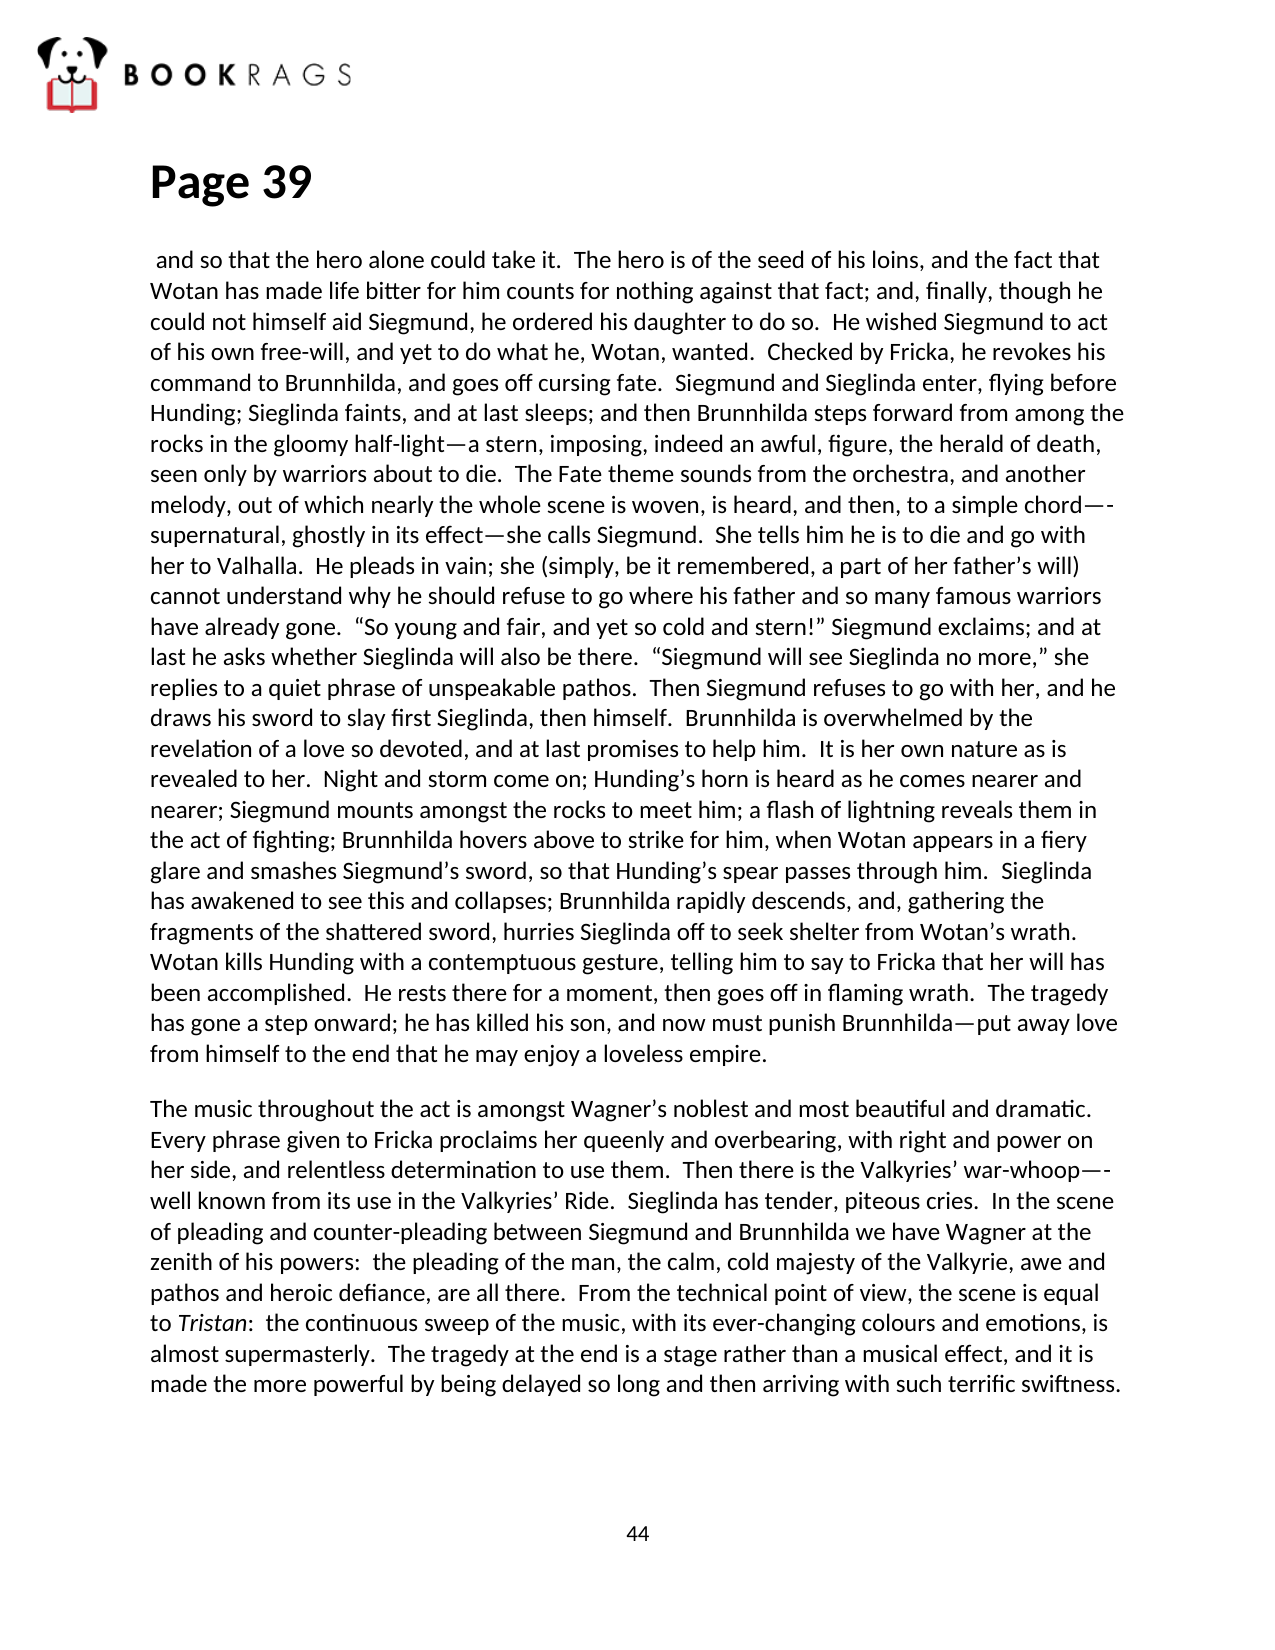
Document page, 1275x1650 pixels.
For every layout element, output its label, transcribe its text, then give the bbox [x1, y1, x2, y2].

text Page 39 [150, 150, 1125, 211]
text and so that the hero alone could take it. The hero is of the seed of his loins, and the fact that Wotan has made life bitter for him counts for nothing against that fact; and, finally, though he could not himself aid Siegmund, he ordered his daughter to do so. He wished Siegmund to act of his own free-will, and yet to do what he, Wotan, wanted. Checked by Fricka, he revokes his command to Brunnhilda, and goes off cursing fate. Siegmund and Sieglinda enter, flying before Hunding; Sieglinda faints, and at last sleeps; and then Brunnhilda steps forward from among the rocks in the gloomy half-light—­a stern, imposing, indeed an awful, figure, the herald of death, seen only by warriors about to die. The Fate theme sounds from the orchestra, and another melody, out of which nearly the whole scene is woven, is heard, and then, to a simple chord—­supernatural, ghostly in its effect—­she calls Siegmund. She tells him he is to die and go with her to Valhalla. He pleads in vain; she (simply, be it remembered, a part of her father’s will) cannot understand why he should refuse to go where his father and so many famous warriors have already gone. “So young and fair, and yet so cold and stern!” Siegmund exclaims; and at last he asks whether Sieglinda will also be there. “Siegmund will see Sieglinda no more,” she replies to a quiet phrase of unspeakable pathos. Then Siegmund refuses to go with her, and he draws his sword to slay first Sieglinda, then himself. Brunnhilda is overwhelmed by the revelation of a love so devoted, and at last promises to help him. It is her own nature as is revealed to her. Night and storm come on; Hunding’s horn is heard as he comes nearer and nearer; Siegmund mounts amongst the rocks to meet him; a flash of lightning reveals them in the act of fighting; Brunnhilda hovers above to strike for him, when Wotan appears in a fiery glare and smashes Siegmund’s sword, so that Hunding’s spear passes through him. Sieglinda has awakened to see this and collapses; Brunnhilda rapidly descends, and, gathering the fragments of the shattered sword, hurries Sieglinda off to seek shelter from Wotan’s wrath. Wotan kills Hunding with a contemptuous gesture, telling him to say to Fricka that her will has been accomplished. He rests there for a moment, then goes off in flaming wrath. The tragedy has gone a step onward; he has killed his son, and now must punish Brunnhilda—­put away love from himself to the end that he may enjoy a loveless empire. [150, 244, 1125, 1069]
picture [37, 37, 351, 113]
text The music throughout the act is amongst Wagner’s noblest and most beautiful and dramatic. Every phrase given to Fricka proclaims her queenly and overbearing, with right and power on her side, and relentless determination to use them. Then there is the Valkyries’ war-whoop—­well known from its use in the Valkyries’ Ride. Sieglinda has tender, piteous cries. In the scene of pleading and counter-pleading between Siegmund and Brunnhilda we have Wagner at the zenith of his powers: the pleading of the man, the calm, cold majesty of the Valkyrie, awe and pathos and heroic defiance, are all there. From the technical point of view, the scene is equal to Tristan: the continuous sweep of the music, with its ever-changing colours and emotions, is almost supermasterly. The tragedy at the end is a stage rather than a musical effect, and it is made the more powerful by being delayed so long and then arriving with such terrific swiftness. [150, 1094, 1125, 1399]
